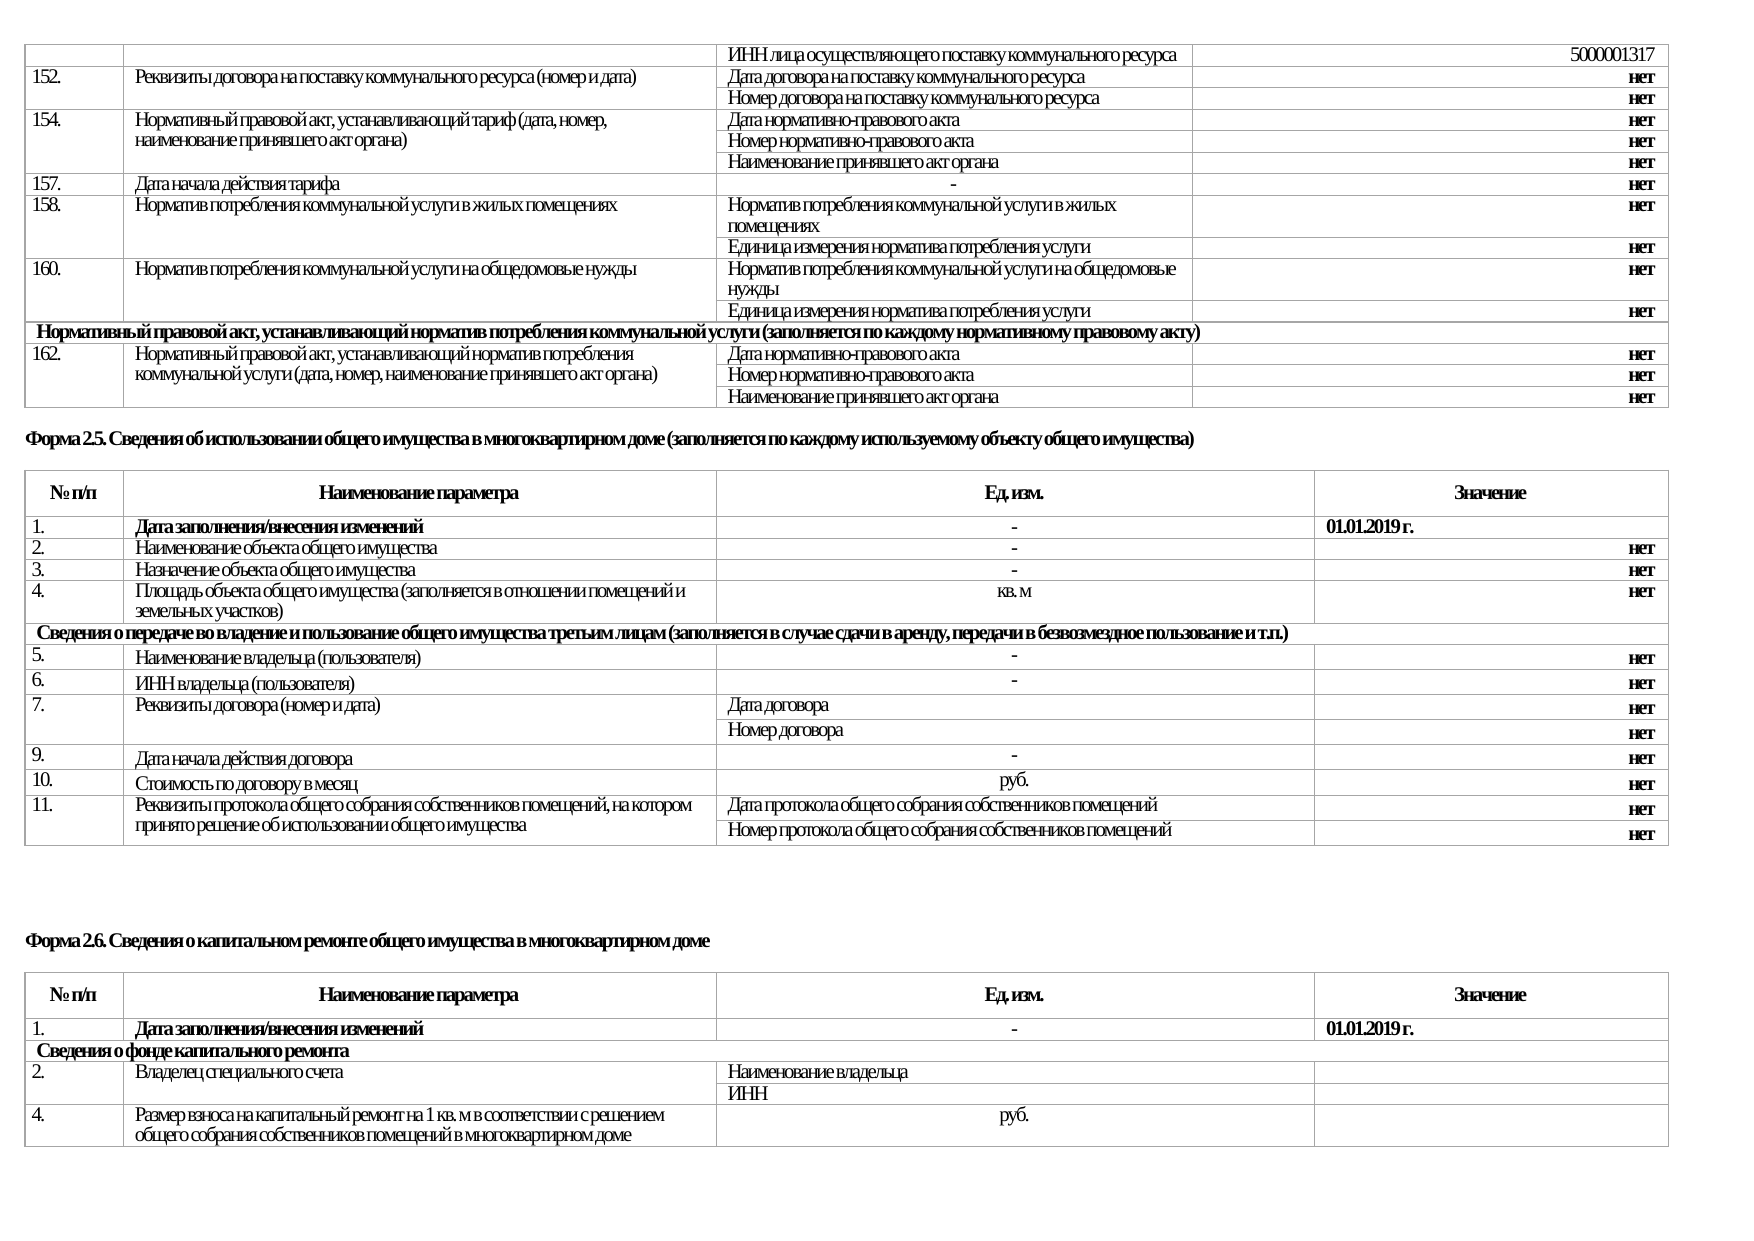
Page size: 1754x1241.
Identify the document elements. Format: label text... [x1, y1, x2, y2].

table_cell Стоимость по договору в месяц [124, 770, 716, 794]
table_header Ед. изм. [717, 471, 1314, 516]
table_cell Единица измерения норматива потребления услуги [717, 301, 1192, 321]
table_cell [26, 645, 123, 669]
table_cell Дата начала действия тарифа [124, 174, 716, 194]
table_cell нет [1315, 796, 1668, 819]
table_cell Реквизиты договора на поставку коммунального ресурса (номер и дата) [124, 67, 716, 109]
table_cell [26, 1019, 123, 1040]
table_cell Единица измерения норматива потребления услуги [717, 238, 1192, 258]
table_cell [26, 196, 123, 258]
text Форма 2.5. Сведения об использовании общего имущества в многоквартирном доме (заполняется по каждому используемому объекту общего имущества) [25, 429, 1668, 449]
table_cell 01.01.2019 г. [1315, 517, 1668, 537]
table_cell нет [1315, 770, 1668, 794]
table_cell Дата заполнения/внесения изменений [124, 1019, 716, 1040]
table_cell Назначение объекта общего имущества [124, 560, 716, 580]
table_cell - [717, 539, 1314, 559]
table_cell Нормативный правовой акт, устанавливающий норматив потребления коммунальной услуги (заполняется по каждому нормативному правовому акту) [26, 323, 1668, 343]
table_header Значение [1315, 973, 1668, 1018]
table_cell Номер нормативно-правового акта [717, 131, 1192, 152]
table_cell Площадь объекта общего имущества (заполняется в отношении помещений и земельных участков) [124, 581, 716, 622]
table_cell Сведения о передаче во владение и пользование общего имущества третьим лицам (заполняется в случае сдачи в аренду, передачи в безвозмездное пользование и т.п.) [26, 624, 1668, 644]
table_cell [26, 174, 123, 194]
table_cell Размер взноса на капитальный ремонт на в соответствии с решением общего собрания собственников помещений в многоквартирном доме [124, 1105, 716, 1146]
table_cell Наименование объекта общего имущества [124, 539, 716, 559]
table_cell [26, 695, 123, 744]
table_header № п/п [26, 973, 123, 1018]
table_cell Номер договора [717, 720, 1314, 744]
table_cell Норматив потребления коммунальной услуги в жилых помещениях [717, 196, 1192, 237]
table_cell нет [1193, 174, 1668, 194]
table_cell Владелец специального счета [124, 1062, 716, 1104]
table_cell Дата нормативно-правового акта [717, 344, 1192, 364]
table_cell [26, 259, 123, 321]
table_cell - [717, 174, 1192, 194]
table_cell - [717, 670, 1314, 694]
table_cell Норматив потребления коммунальной услуги на общедомовые нужды [717, 259, 1192, 300]
table_cell Нормативный правовой акт, устанавливающий норматив потребления коммунальной услуги (дата, номер, наименование принявшего акт органа) [124, 344, 716, 407]
table_cell [1315, 1084, 1668, 1104]
table_cell Дата нормативно-правового акта [717, 110, 1192, 130]
table_cell [1315, 1105, 1668, 1146]
table_cell - [717, 517, 1314, 537]
table_cell Дата заполнения/внесения изменений [124, 517, 716, 537]
table_cell нет [1193, 259, 1668, 300]
table_cell [26, 581, 123, 622]
table_cell Сведения о фонде капитального ремонта [26, 1041, 1668, 1061]
table_cell нет [1193, 131, 1668, 152]
table_cell кв. м [717, 581, 1314, 622]
text Форма 2.6. Сведения о капитальном ремонте общего имущества в многоквартирном доме [25, 931, 1668, 951]
table_cell Норматив потребления коммунальной услуги в жилых помещениях [124, 196, 716, 258]
table_cell нет [1315, 821, 1668, 845]
table_cell нет [1315, 539, 1668, 559]
table_cell [26, 539, 123, 559]
table_cell [26, 344, 123, 407]
table_cell нет [1315, 720, 1668, 744]
table_cell нет [1193, 67, 1668, 87]
table_cell - [717, 560, 1314, 580]
table_cell [26, 1105, 123, 1146]
table_cell [26, 517, 123, 537]
table_cell ИНН владельца (пользователя) [124, 670, 716, 694]
table_cell нет [1193, 153, 1668, 173]
table_cell Наименование владельца (пользователя) [124, 645, 716, 669]
table_cell Дата начала действия договора [124, 745, 716, 769]
table_cell нет [1193, 365, 1668, 386]
table_cell - [717, 645, 1314, 669]
table_cell [1315, 1062, 1668, 1083]
table_cell руб. [717, 770, 1314, 794]
table_cell нет [1315, 560, 1668, 580]
table_cell [26, 67, 123, 109]
table_cell - [717, 745, 1314, 769]
table_cell руб. [717, 1105, 1314, 1146]
table_cell [26, 45, 123, 66]
table_cell Номер нормативно-правового акта [717, 365, 1192, 386]
table_cell Наименование принявшего акт органа [717, 387, 1192, 407]
table_cell нет [1193, 196, 1668, 237]
table_cell [26, 796, 123, 845]
table_cell ИНН [717, 1084, 1314, 1104]
table_header Значение [1315, 471, 1668, 516]
table_cell 01.01.2019 г. [1315, 1019, 1668, 1040]
table_cell Наименование владельца [717, 1062, 1314, 1083]
table_cell ИНН лица осуществляющего поставку коммунального ресурса [717, 45, 1192, 66]
table_cell Номер договора на поставку коммунального ресурса [717, 88, 1192, 109]
table_cell нет [1193, 238, 1668, 258]
table_cell Дата договора на поставку коммунального ресурса [717, 67, 1192, 87]
table_header № п/п [26, 471, 123, 516]
table_header Наименование параметра [124, 471, 716, 516]
table_cell [26, 745, 123, 769]
table_cell нет [1193, 88, 1668, 109]
table_cell нет [1315, 581, 1668, 622]
table_cell Номер протокола общего собрания собственников помещений [717, 821, 1314, 845]
table_cell Дата протокола общего собрания собственников помещений [717, 796, 1314, 819]
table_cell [124, 45, 716, 66]
table_cell нет [1315, 745, 1668, 769]
table_cell нет [1315, 695, 1668, 719]
table_header Ед. изм. [717, 973, 1314, 1018]
table_cell [26, 670, 123, 694]
table_cell [26, 110, 123, 173]
table_cell нет [1193, 387, 1668, 407]
table_cell Норматив потребления коммунальной услуги на общедомовые нужды [124, 259, 716, 321]
table_cell 5000001317 [1193, 45, 1668, 66]
table_cell [26, 770, 123, 794]
table_cell Реквизиты договора (номер и дата) [124, 695, 716, 744]
table_cell нет [1193, 110, 1668, 130]
table_cell Наименование принявшего акт органа [717, 153, 1192, 173]
table_cell Нормативный правовой акт, устанавливающий тариф (дата, номер, наименование принявшего акт органа) [124, 110, 716, 173]
table_header Наименование параметра [124, 973, 716, 1018]
table_cell [26, 1062, 123, 1104]
table_cell - [717, 1019, 1314, 1040]
table_cell нет [1315, 645, 1668, 669]
table_cell Реквизиты протокола общего собрания собственников помещений, на котором принято решение об использовании общего имущества [124, 796, 716, 845]
table_cell нет [1193, 301, 1668, 321]
table_cell нет [1193, 344, 1668, 364]
table_cell нет [1315, 670, 1668, 694]
table_cell [26, 560, 123, 580]
table_cell Дата договора [717, 695, 1314, 719]
